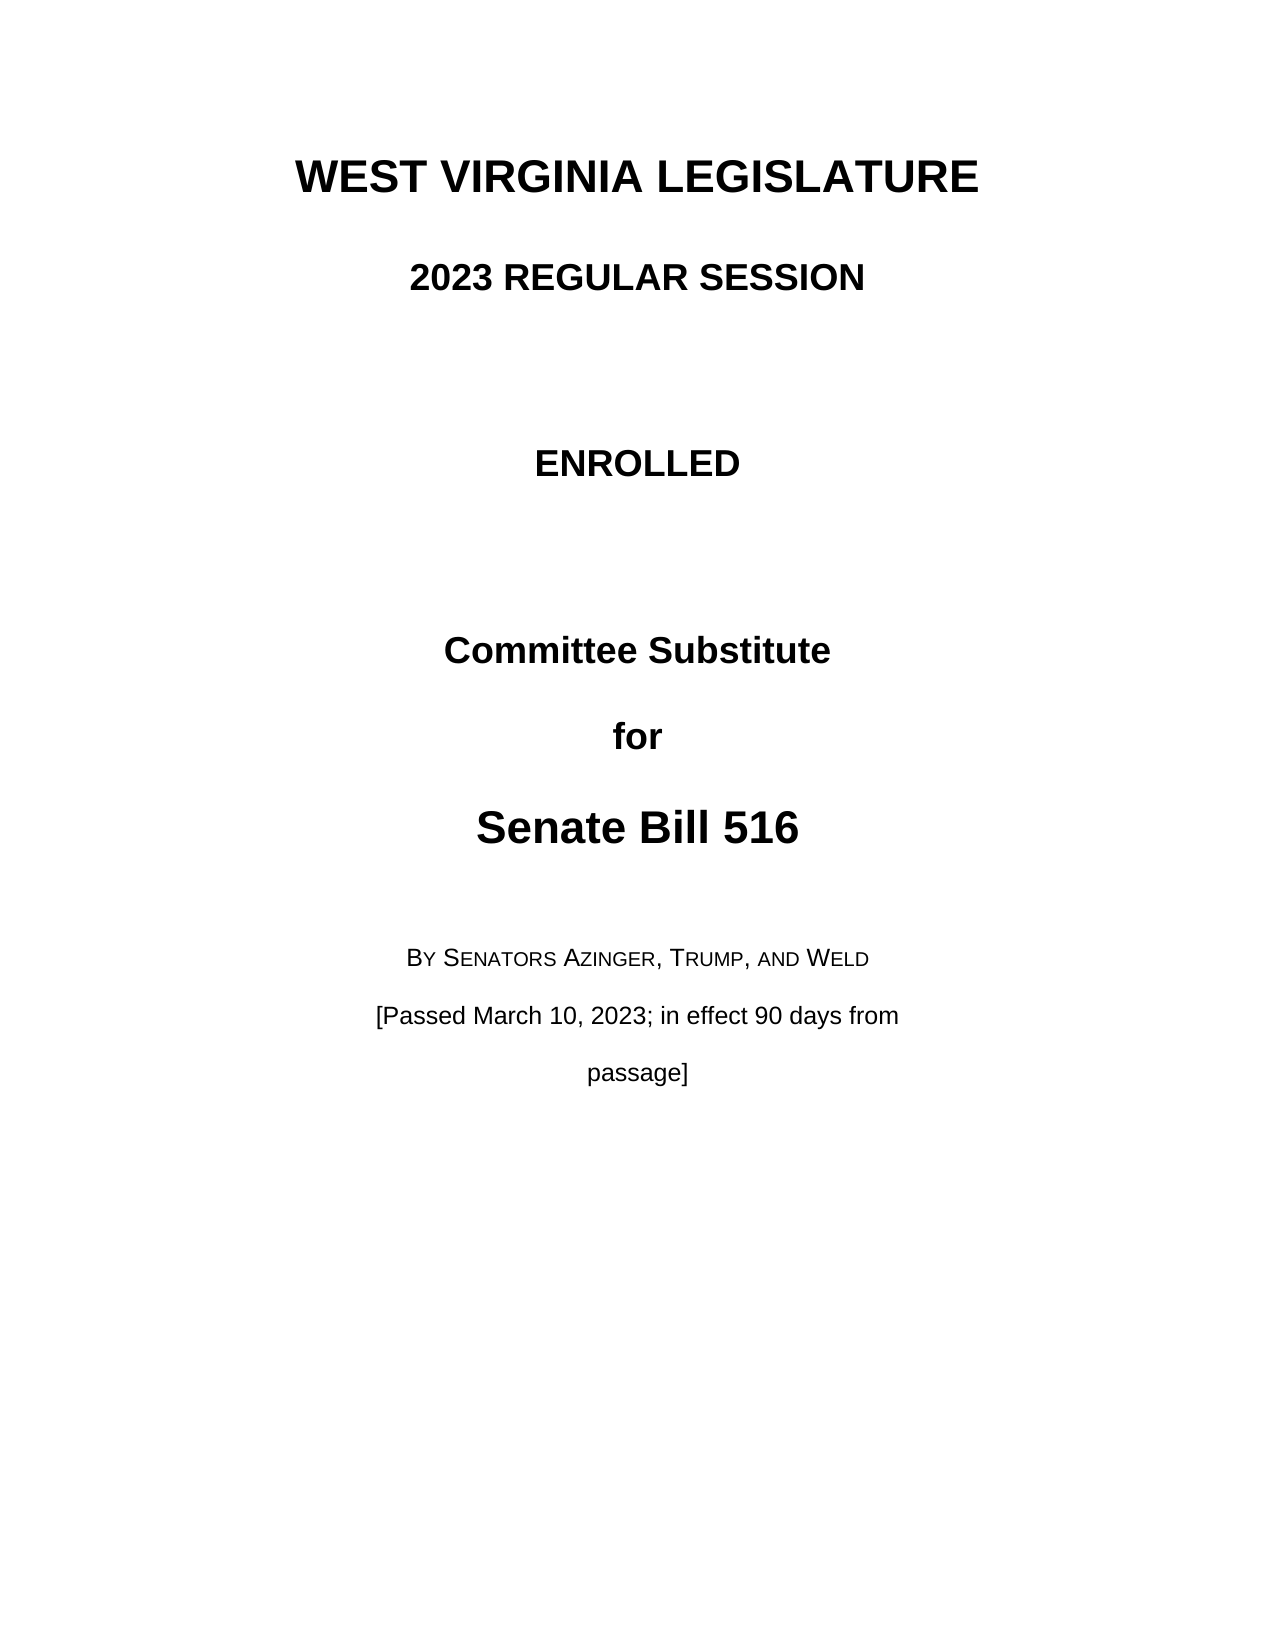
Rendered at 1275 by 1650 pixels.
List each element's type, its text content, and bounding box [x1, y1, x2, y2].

text By Senators Azinger, Trump, and Weld [337, 943, 937, 972]
title ENROLLED [150, 442, 1125, 485]
text [Passed March 10, 2023; in effect 90 days from passage] [337, 1001, 937, 1087]
title WEST virginia legislature [150, 150, 1125, 203]
text Bill [150, 800, 1125, 853]
title 2023 regular session [150, 255, 1125, 298]
title for [150, 714, 1125, 757]
